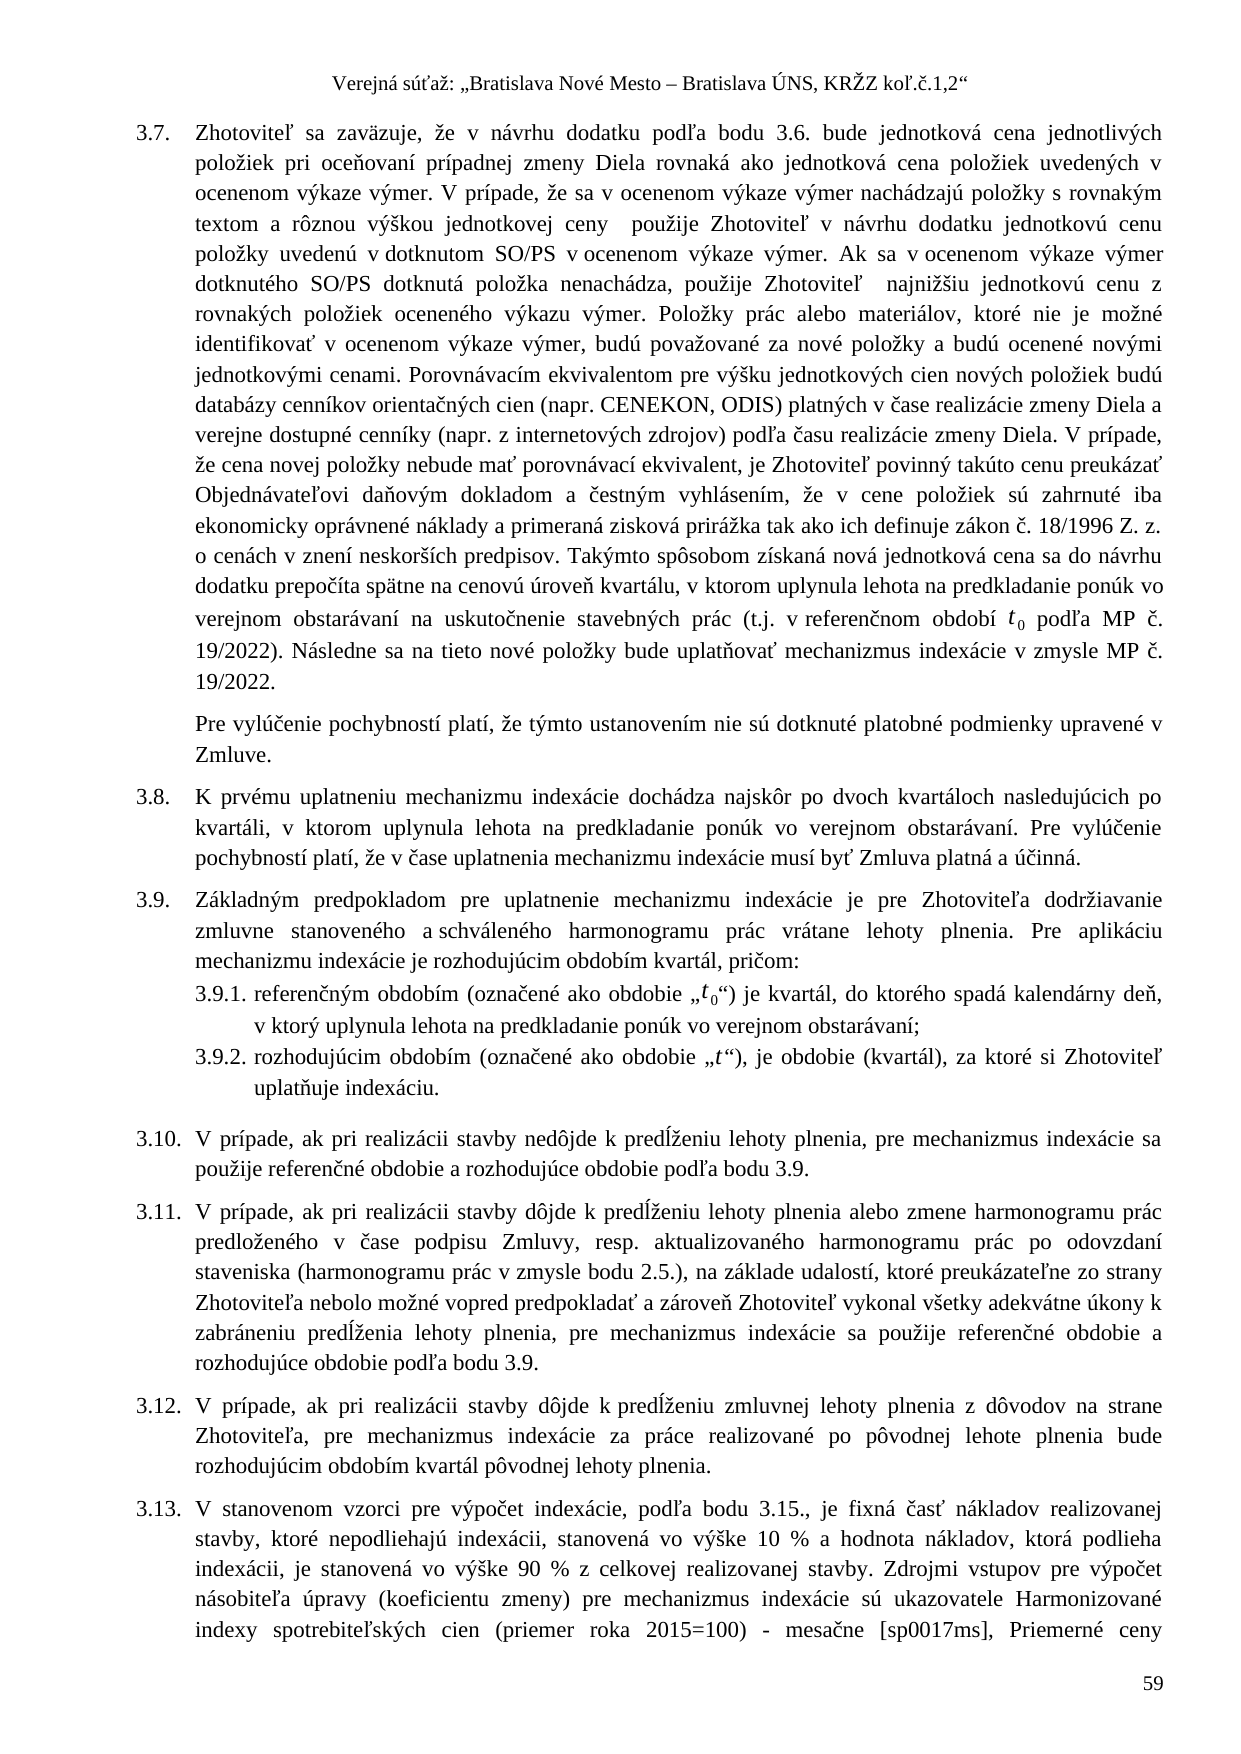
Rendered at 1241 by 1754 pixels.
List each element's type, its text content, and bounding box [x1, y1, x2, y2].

list rozhodujúcim obdobím (označené ako obdobie „“), je obdobie (kvartál), za ktoré si Zhotoviteľ uplatňuje indexáciu. [195, 1042, 1163, 1100]
list V prípade, ak pri realizácii stavby nedôjde k predĺženiu lehoty plnenia, pre mechanizmus indexácie sa použije referenčné obdobie a rozhodujúce obdobie podľa bodu 3.9. [136, 1125, 1163, 1182]
text Pre vylúčenie pochybností platí, že týmto ustanovením nie sú dotknuté platobné podmienky upravené v Zmluve. [195, 710, 1163, 767]
list K prvému uplatneniu mechanizmu indexácie dochádza najskôr po dvoch kvartáloch nasledujúcich po kvartáli, v ktorom uplynula lehota na predkladanie ponúk vo verejnom obstarávaní. Pre vylúčenie pochybností platí, že v čase uplatnenia mechanizmu indexácie musí byť Zmluva platná a účinná. [136, 783, 1163, 870]
list V prípade, ak pri realizácii stavby dôjde k predĺženiu lehoty plnenia alebo zmene harmonogramu prác predloženého v čase podpisu Zmluvy, resp. aktualizovaného harmonogramu prác po odovzdaní staveniska (harmonogramu prác v zmysle bodu 2.5.), na základe udalostí, ktoré preukázateľne zo strany Zhotoviteľa nebolo možné vopred predpokladať a zároveň Zhotoviteľ vykonal všetky adekvátne úkony k zabráneniu predĺženia lehoty plnenia, pre mechanizmus indexácie sa použije referenčné obdobie a rozhodujúce obdobie podľa bodu 3.9. [136, 1198, 1163, 1375]
list referenčným obdobím (označené ako obdobie „“) je kvartál, do ktorého spadá kalendárny deň, v ktorý uplynula lehota na predkladanie ponúk vo verejnom obstarávaní; [195, 977, 1163, 1039]
list Základným predpokladom pre uplatnenie mechanizmu indexácie je pre Zhotoviteľa dodržiavanie zmluvne stanoveného a schváleného harmonogramu prác vrátane lehoty plnenia. Pre aplikáciu mechanizmu indexácie je rozhodujúcim obdobím kvartál, pričom: [136, 886, 1163, 973]
list V prípade, ak pri realizácii stavby dôjde k predĺženiu zmluvnej lehoty plnenia z dôvodov na strane Zhotoviteľa, pre mechanizmus indexácie za práce realizované po pôvodnej lehote plnenia bude rozhodujúcim obdobím kvartál pôvodnej lehoty plnenia. [136, 1392, 1163, 1478]
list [136, 1495, 1163, 1642]
list Zhotoviteľ sa zaväzuje, že v návrhu dodatku podľa bodu 3.6. bude jednotková cena jednotlivých položiek pri oceňovaní prípadnej zmeny Diela rovnaká ako jednotková cena položiek uvedených v ocenenom výkaze výmer. V prípade, že sa v ocenenom výkaze výmer nachádzajú položky s rovnakým textom a rôznou výškou jednotkovej ceny použije Zhotoviteľ v návrhu dodatku jednotkovú cenu položky uvedenú v dotknutom SO/PS v ocenenom výkaze výmer. Ak sa v ocenenom výkaze výmer dotknutého SO/PS dotknutá položka nenachádza, použije Zhotoviteľ najnižšiu jednotkovú cenu z rovnakých položiek oceneného výkazu výmer. Položky prác alebo materiálov, ktoré nie je možné identifikovať v ocenenom výkaze výmer, budú považované za nové položky a budú ocenené novými jednotkovými cenami. Porovnávacím ekvivalentom pre výšku jednotkových cien nových položiek budú databázy cenníkov orientačných cien (napr. CENEKON, ODIS) platných v čase realizácie zmeny Diela a verejne dostupné cenníky (napr. z internetových zdrojov) podľa času realizácie zmeny Diela. V prípade, že cena novej položky nebude mať porovnávací ekvivalent, je Zhotoviteľ povinný takúto cenu preukázať Objednávateľovi daňovým dokladom a čestným vyhlásením, že v cene položiek sú zahrnuté iba ekonomicky oprávnené náklady a primeraná zisková prirážka tak ako ich definuje zákon č. 18/1996 Z. z. o cenách v znení neskorších predpisov. Takýmto spôsobom získaná nová jednotková cena sa do návrhu dodatku prepočíta spätne na cenovú úroveň kvartálu, v ktorom uplynula lehota na predkladanie ponúk vo verejnom obstarávaní na uskutočnenie stavebných prác (t.j. v referenčnom období podľa MP č. 19/2022). Následne sa na tieto nové položky bude uplatňovať mechanizmus indexácie v zmysle MP č. 19/2022. [136, 119, 1163, 694]
